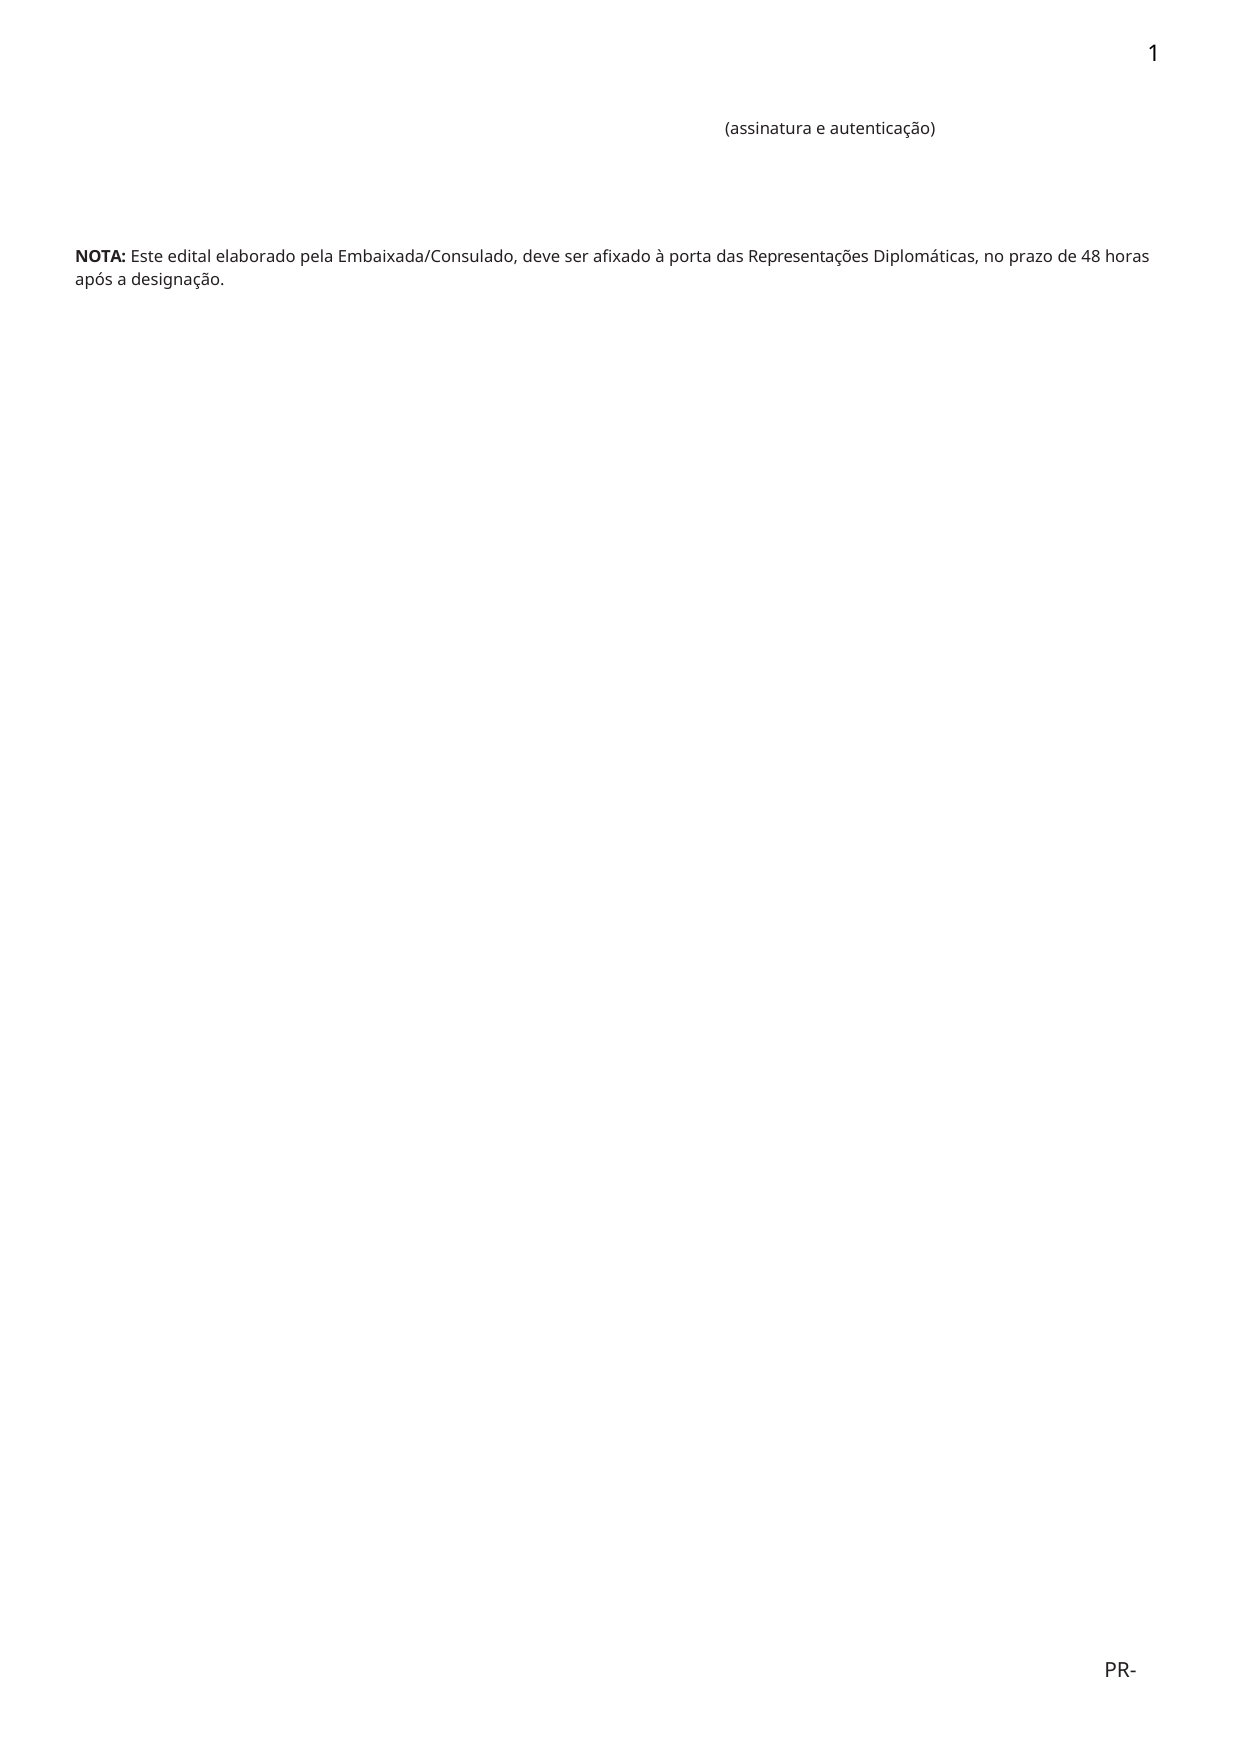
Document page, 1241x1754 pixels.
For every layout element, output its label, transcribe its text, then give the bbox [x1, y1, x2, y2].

text NOTA: Este edital elaborado pela Embaixada/Consulado, deve ser afixado à porta das Representações Diplomáticas, no prazo de 48 horas após a designação. [75, 244, 1178, 290]
text (assinatura e autenticação) [725, 117, 1178, 139]
